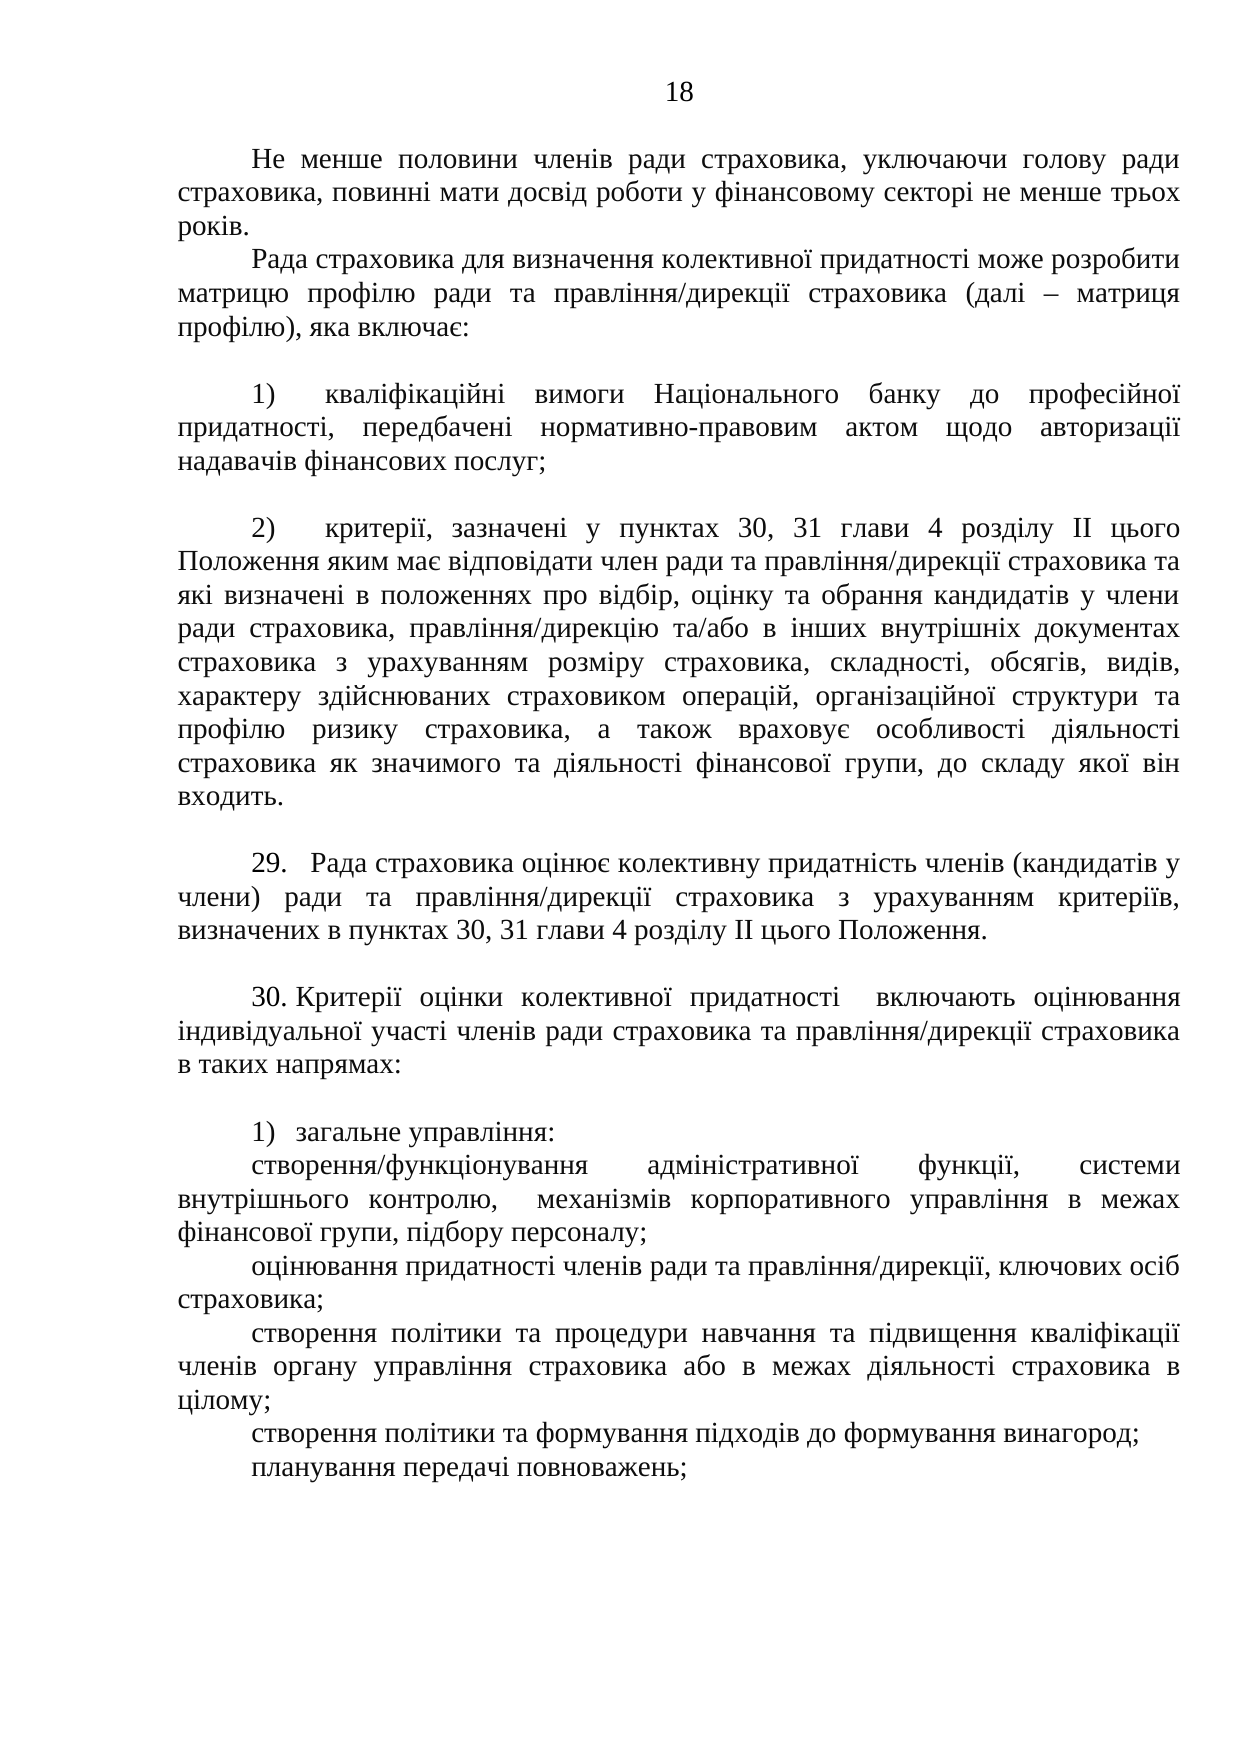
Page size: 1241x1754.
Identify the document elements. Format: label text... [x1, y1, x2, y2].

list оцінювання придатності членів ради та правління/дирекції, ключових осіб страховика; [177, 1248, 1181, 1315]
text створення політики та процедури навчання та підвищення кваліфікації членів органу управління страховика або в межах діяльності страховика в цілому; [177, 1315, 1181, 1416]
list створення/функціонування адміністративної функції, системи внутрішнього контролю, механізмів корпоративного управління в межах фінансової групи, підбору персоналу; [177, 1147, 1181, 1248]
list Рада страховика оцінює колективну придатність членів (кандидатів у члени) ради та правління/дирекції страховика з урахуванням критеріїв, визначених в пунктах 30, 31 глави 4 розділу ІІ цього Положення. [177, 845, 1181, 946]
list Критерії оцінки колективної придатності включають оцінювання індивідуальної участі членів ради страховика та правління/дирекції страховика в таких напрямах: [177, 979, 1181, 1080]
text планування передачі повноважень; [177, 1449, 1181, 1483]
text Не менше половини членів ради страховика, уключаючи голову ради страховика, повинні мати досвід роботи у фінансовому секторі не менше трьох років. [177, 141, 1181, 242]
list кваліфікаційні вимоги Національного банку до професійної придатності, передбачені нормативно-правовим актом щодо авторизації надавачів фінансових послуг; [177, 376, 1181, 476]
text створення політики та формування підходів до формування винагород; [177, 1416, 1181, 1449]
text Рада страховика для визначення колективної придатності може розробити матрицю профілю ради та правління/дирекції страховика (далі – матриця профілю), яка включає: [177, 242, 1181, 342]
list загальне управління: [177, 1114, 1181, 1147]
list критерії, зазначені у пунктах 30, 31 глави 4 розділу ІІ цього Положення яким має відповідати член ради та правління/дирекції страховика та які визначені в положеннях про відбір, оцінку та обрання кандидатів у члени ради страховика, правління/дирекцію та/або в інших внутрішніх документах страховика з урахуванням розміру страховика, складності, обсягів, видів, характеру здійснюваних страховиком операцій, організаційної структури та профілю ризику страховика, а також враховує особливості діяльності страховика як значимого та діяльності фінансової групи, до складу якої він входить. [177, 510, 1181, 812]
